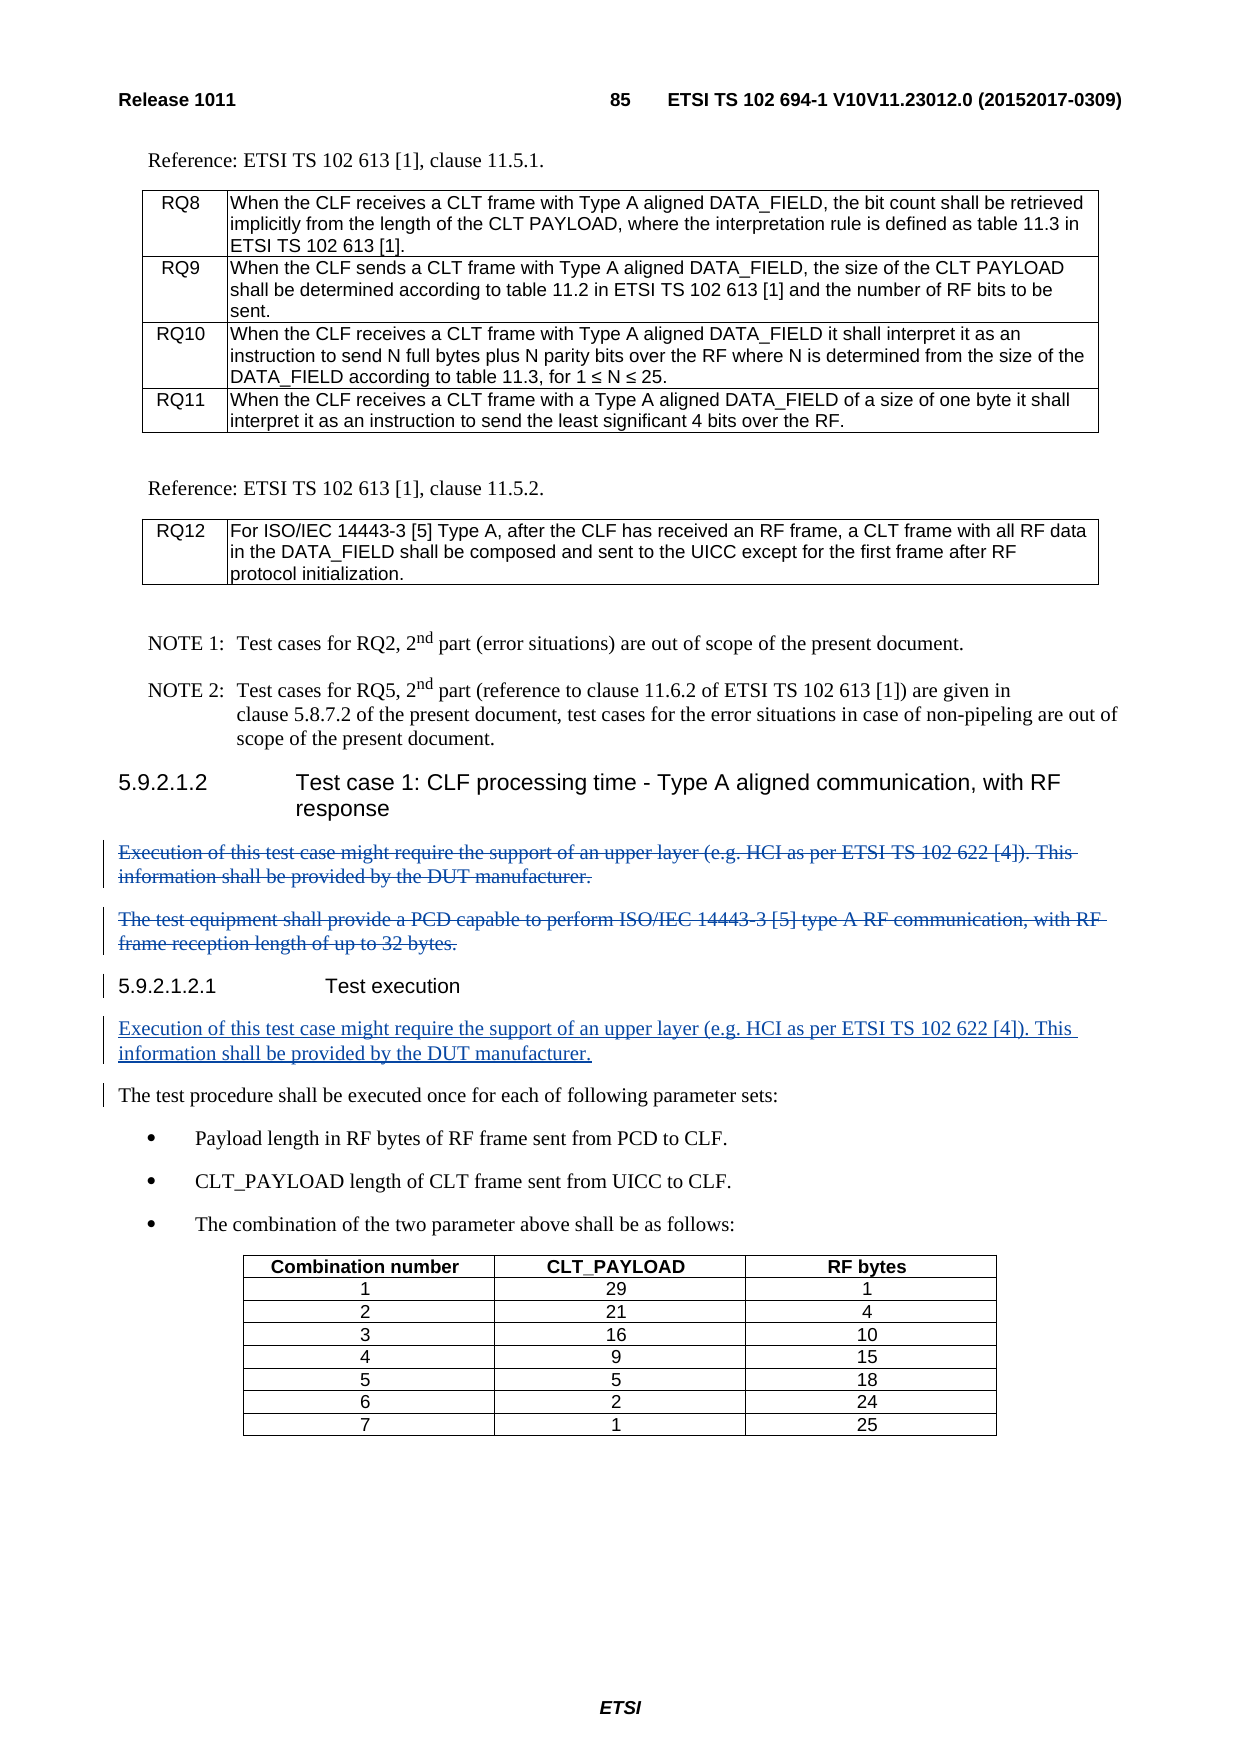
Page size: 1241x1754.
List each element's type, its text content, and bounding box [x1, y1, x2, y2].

text 5.9.2.1.2.1 Test execution [118, 974, 1122, 998]
text The test procedure shall be executed once for each of following parameter sets: [118, 1083, 1122, 1107]
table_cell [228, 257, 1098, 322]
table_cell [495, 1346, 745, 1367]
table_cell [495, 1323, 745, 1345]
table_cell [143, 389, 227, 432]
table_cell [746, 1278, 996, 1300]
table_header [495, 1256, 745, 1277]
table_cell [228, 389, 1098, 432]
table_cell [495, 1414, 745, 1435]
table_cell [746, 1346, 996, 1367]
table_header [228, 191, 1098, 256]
text Payload length in RF bytes of RF frame sent from PCD to CLF. [148, 1126, 1122, 1150]
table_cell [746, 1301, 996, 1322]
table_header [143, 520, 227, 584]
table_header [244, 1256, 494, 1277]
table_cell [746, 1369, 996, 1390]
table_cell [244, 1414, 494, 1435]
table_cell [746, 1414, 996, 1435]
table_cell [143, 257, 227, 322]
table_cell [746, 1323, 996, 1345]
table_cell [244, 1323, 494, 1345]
text The combination of the two parameter above shall be as follows: [148, 1212, 1122, 1236]
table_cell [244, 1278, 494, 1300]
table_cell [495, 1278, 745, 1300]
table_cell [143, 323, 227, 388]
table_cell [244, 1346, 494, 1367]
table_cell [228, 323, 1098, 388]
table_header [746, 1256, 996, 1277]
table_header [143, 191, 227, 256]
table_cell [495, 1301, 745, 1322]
text NOTE 1: Test cases for RQ2, 2nd part (error situations) are out of scope of the present document. [148, 628, 1122, 655]
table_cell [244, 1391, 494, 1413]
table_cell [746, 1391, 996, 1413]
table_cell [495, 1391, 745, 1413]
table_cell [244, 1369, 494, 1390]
subtitle 5.9.2.1.2 Test case 1: CLF processing time - Type A aligned communication, with RF response [118, 768, 1122, 821]
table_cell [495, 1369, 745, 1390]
text CLT_PAYLOAD length of CLT frame sent from UICC to CLF. [148, 1169, 1122, 1193]
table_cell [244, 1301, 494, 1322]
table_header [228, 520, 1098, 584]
